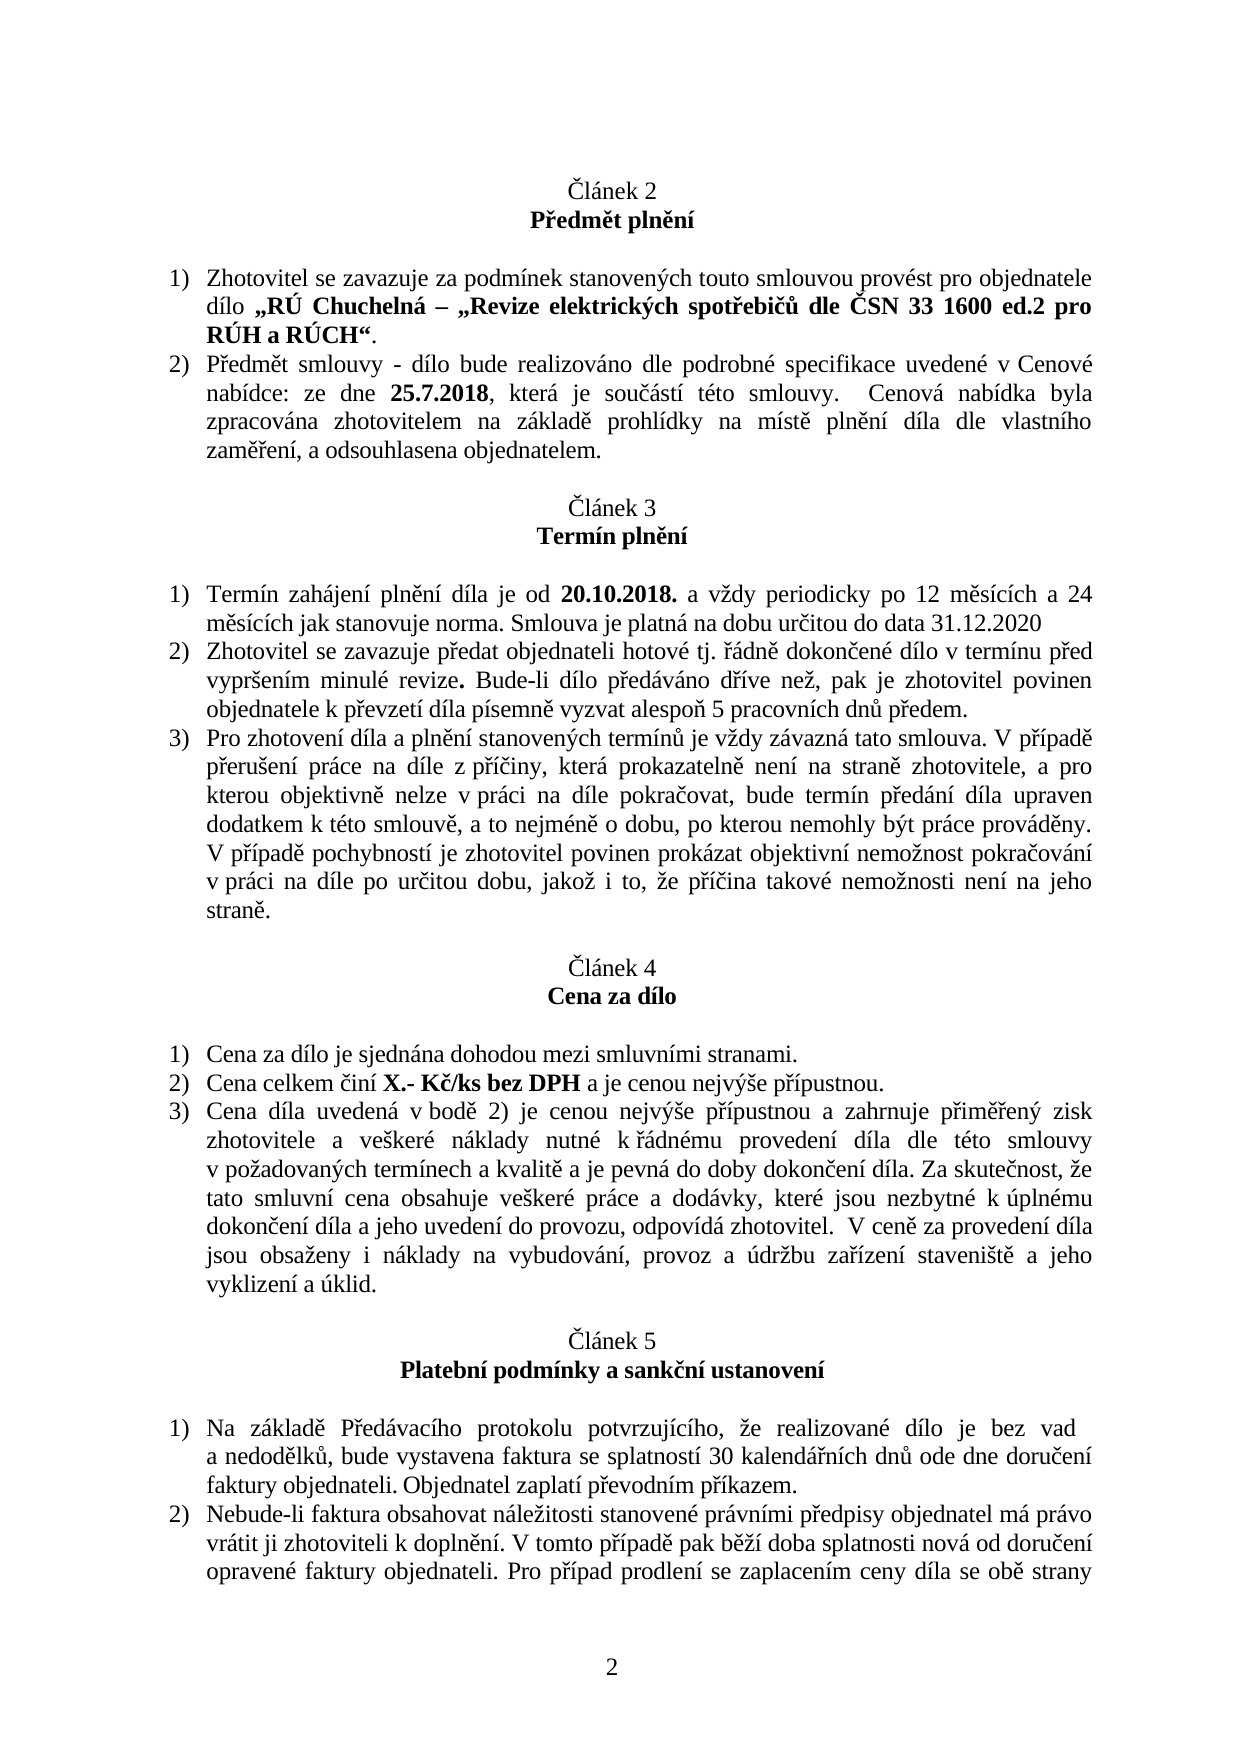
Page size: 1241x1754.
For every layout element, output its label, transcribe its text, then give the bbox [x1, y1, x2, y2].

list Na základě Předávacího protokolu potvrzujícího, že realizované dílo je bez vad a nedodělků, bude vystavena faktura se splatností 30 kalendářních dnů ode dne doručení faktury objednateli. Objednatel zaplatí převodním příkazem. [169, 1413, 1093, 1499]
list Cena celkem činí X.- Kč/ks bez DPH a je cenou nejvýše přípustnou. [169, 1068, 1093, 1096]
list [169, 1499, 1093, 1585]
text Předmět plnění [131, 205, 1093, 234]
list Cena za dílo je sjednána dohodou mezi smluvními stranami. [169, 1039, 1093, 1068]
list Cena díla uvedená v bodě 2) je cenou nejvýše přípustnou a zahrnuje přiměřený zisk zhotovitele a veškeré náklady nutné k řádnému provedení díla dle této smlouvy v požadovaných termínech a kvalitě a je pevná do doby dokončení díla. Za skutečnost, že tato smluvní cena obsahuje veškeré práce a dodávky, které jsou nezbytné k úplnému dokončení díla a jeho uvedení do provozu, odpovídá zhotovitel. V ceně za provedení díla jsou obsaženy i náklady na vybudování, provoz a údržbu zařízení staveniště a jeho vyklizení a úklid. [169, 1096, 1093, 1298]
text Článek 5 [131, 1326, 1093, 1355]
text Článek 4 [131, 953, 1093, 981]
text Platební podmínky a sankční ustanovení [131, 1355, 1093, 1384]
text Článek 2 [131, 176, 1093, 205]
list Termín zahájení plnění díla je od 20.10.2018. a vždy periodicky po 12 měsících a 24 měsících jak stanovuje norma. Smlouva je platná na dobu určitou do data 31.12.2020 [169, 579, 1093, 636]
list Zhotovitel se zavazuje za podmínek stanovených touto smlouvou provést pro objednatele dílo „RÚ Chuchelná – „Revize elektrických spotřebičů dle ČSN 33 1600 ed.2 pro RÚH a RÚCH“. [169, 263, 1093, 349]
text Termín plnění [131, 521, 1093, 550]
text Článek 3 [131, 493, 1093, 521]
list Pro zhotovení díla a plnění stanovených termínů je vždy závazná tato smlouva. V případě přerušení práce na díle z příčiny, která prokazatelně není na straně zhotovitele, a pro kterou objektivně nelze v práci na díle pokračovat, bude termín předání díla upraven dodatkem k této smlouvě, a to nejméně o dobu, po kterou nemohly být práce prováděny. V případě pochybností je zhotovitel povinen prokázat objektivní nemožnost pokračování v práci na díle po určitou dobu, jakož i to, že příčina takové nemožnosti není na jeho straně. [169, 723, 1093, 924]
list Předmět smlouvy - dílo bude realizováno dle podrobné specifikace uvedené v Cenové nabídce: ze dne 25.7.2018, která je součástí této smlouvy. Cenová nabídka byla zpracována zhotovitelem na základě prohlídky na místě plnění díla dle vlastního zaměření, a odsouhlasena objednatelem. [169, 349, 1093, 464]
list Zhotovitel se zavazuje předat objednateli hotové tj. řádně dokončené dílo v termínu před vypršením minulé revize. Bude-li dílo předáváno dříve než, pak je zhotovitel povinen objednatele k převzetí díla písemně vyzvat alespoň 5 pracovních dnů předem. [169, 636, 1093, 723]
text Cena za dílo [131, 981, 1093, 1010]
